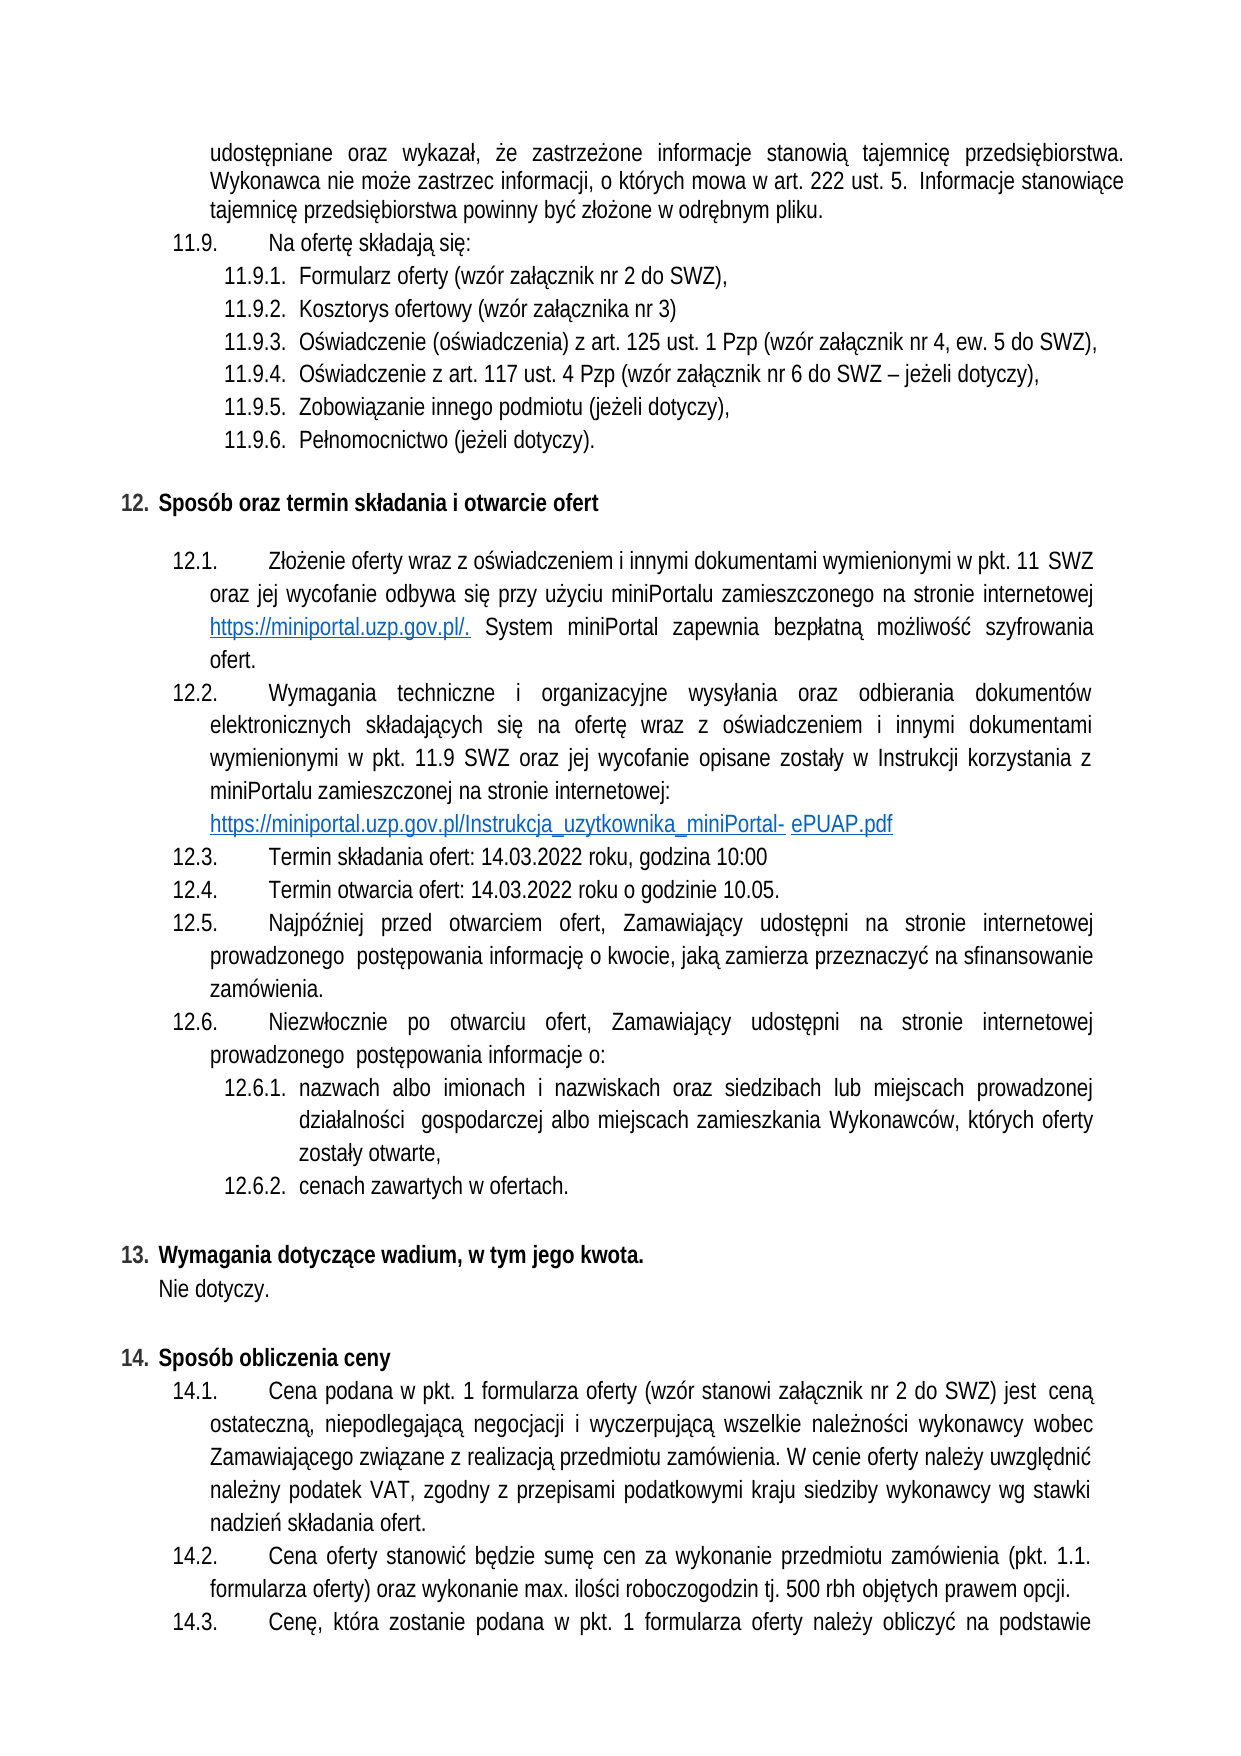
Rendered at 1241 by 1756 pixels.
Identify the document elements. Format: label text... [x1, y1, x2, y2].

list Zobowiązanie innego podmiotu (jeżeli dotyczy), [224, 392, 1124, 421]
list Oświadczenie z art. 117 ust. 4 Pzp (wzór załącznik nr 6 do SWZ – jeżeli dotyczy), [224, 359, 1124, 388]
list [172, 137, 1124, 223]
list Sposób oraz termin składania i otwarcie ofert [121, 488, 834, 516]
list Termin otwarcia ofert: 14.03.2022 roku o godzinie 10.05. [172, 875, 1093, 904]
list Złożenie oferty wraz z oświadczeniem i innymi dokumentami wymienionymi w pkt. 11 SWZ oraz jej wycofanie odbywa się przy użyciu miniPortalu zamieszczonego na stronie internetowej https://miniportal.uzp.gov.pl/. System miniPortal zapewnia bezpłatną możliwość szyfrowania ofert. [172, 546, 1093, 673]
list Kosztorys ofertowy (wzór załącznika nr 3) [224, 293, 1124, 322]
list Niezwłocznie po otwarciu ofert, Zamawiający udostępni na stronie internetowej prowadzonego postępowania informacje o: [172, 1007, 1093, 1068]
list Formularz oferty (wzór załącznik nr 2 do SWZ), [224, 261, 1124, 289]
list cenach zawartych w ofertach. [224, 1171, 1093, 1200]
list nazwach albo imionach i nazwiskach oraz siedzibach lub miejscach prowadzonej działalności gospodarczej albo miejscach zamieszkania Wykonawców, których oferty zostały otwarte, [224, 1073, 1093, 1167]
list Najpóźniej przed otwarciem ofert, Zamawiający udostępni na stronie internetowej prowadzonego postępowania informację o kwocie, jaką zamierza przeznaczyć na sfinansowanie zamówienia. [172, 908, 1093, 1002]
list Wymagania techniczne i organizacyjne wysyłania oraz odbierania dokumentów elektronicznych składających się na ofertę wraz z oświadczeniem i innymi dokumentami wymienionymi w pkt. 11.9 SWZ oraz jej wycofanie opisane zostały w Instrukcji korzystania z miniPortalu zamieszczonej na stronie internetowej: [172, 678, 1093, 805]
list Cena podana w pkt. 1 formularza oferty (wzór stanowi załącznik nr 2 do SWZ) jest ceną ostateczną, niepodlegającą negocjacji i wyczerpującą wszelkie należności wykonawcy wobec Zamawiającego związane z realizacją przedmiotu zamówienia. W cenie oferty należy uwzględnić należny podatek VAT, zgodny z przepisami podatkowymi kraju siedziby wykonawcy wg stawki nadzień składania ofert. [172, 1376, 1093, 1536]
text Nie dotyczy. [158, 1274, 938, 1303]
list Cena oferty stanowić będzie sumę cen za wykonanie przedmiotu zamówienia (pkt. 1.1. formularza oferty) oraz wykonanie max. ilości roboczogodzin tj. 500 rbh objętych prawem opcji. [172, 1541, 1093, 1602]
list Oświadczenie (oświadczenia) z art. 125 ust. 1 Pzp (wzór załącznik nr 4, ew. 5 do SWZ), [224, 326, 1124, 355]
list Pełnomocnictwo (jeżeli dotyczy). [224, 425, 1124, 454]
list Termin składania ofert: 14.03.2022 roku, godzina 10:00 [172, 842, 1093, 871]
list Sposób obliczenia ceny [121, 1343, 1093, 1372]
list Na ofertę składają się: [172, 228, 1124, 256]
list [172, 1607, 1093, 1635]
list https://miniportal.uzp.gov.pl/Instrukcja_uzytkownika_miniPortal- ePUAP.pdf [210, 809, 1093, 838]
list Wymagania dotyczące wadium, w tym jego kwota. [121, 1240, 938, 1268]
